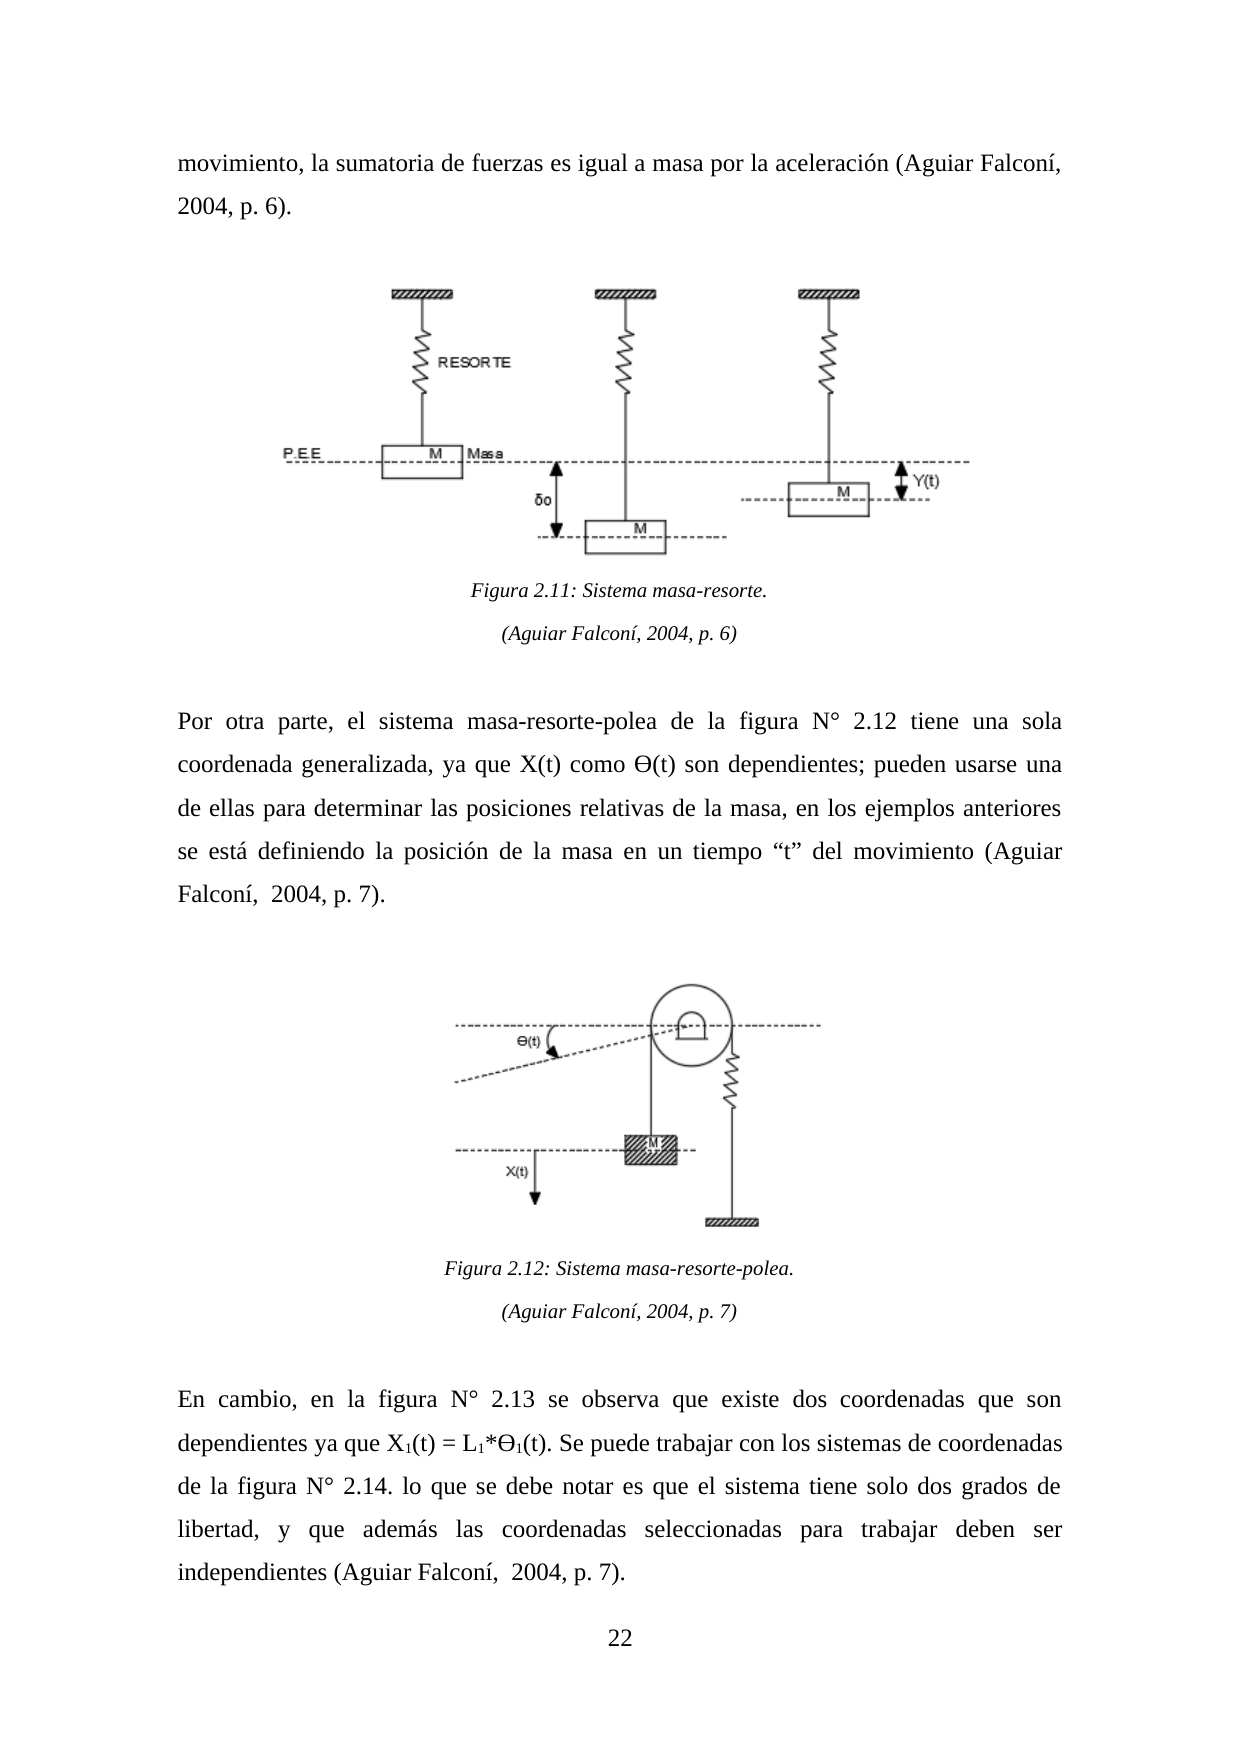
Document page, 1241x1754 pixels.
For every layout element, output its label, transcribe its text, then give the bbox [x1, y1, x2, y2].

text Por otra parte, el sistema masa-resorte-polea de la figura N° 2.12 tiene una sola coordenada generalizada, ya que X(t) como Ɵ(t) son dependientes; pueden usarse una de ellas para determinar las posiciones relativas de la masa, en los ejemplos anteriores se está definiendo la posición de la masa en un tiempo “t” del movimiento (Aguiar Falconí, 2004, p. 7). [177, 706, 1063, 908]
text En cambio, en la figura N° 2.13 se observa que existe dos coordenadas que son dependientes ya que X1(t) = L1*Ɵ1(t). Se puede trabajar con los sistemas de coordenadas de la figura N° 2.14. lo que se debe notar es que el sistema tiene solo dos grados de libertad, y que además las coordenadas seleccionadas para trabajar deben ser independientes (Aguiar Falconí, 2004, p. 7). [177, 1384, 1063, 1586]
picture [253, 262, 1025, 579]
text (Aguiar Falconí, 2004, p. 6) [177, 621, 1063, 645]
text (Aguiar Falconí, 2004, p. 7) [177, 1299, 1063, 1323]
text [177, 148, 1063, 219]
picture [438, 965, 840, 1242]
